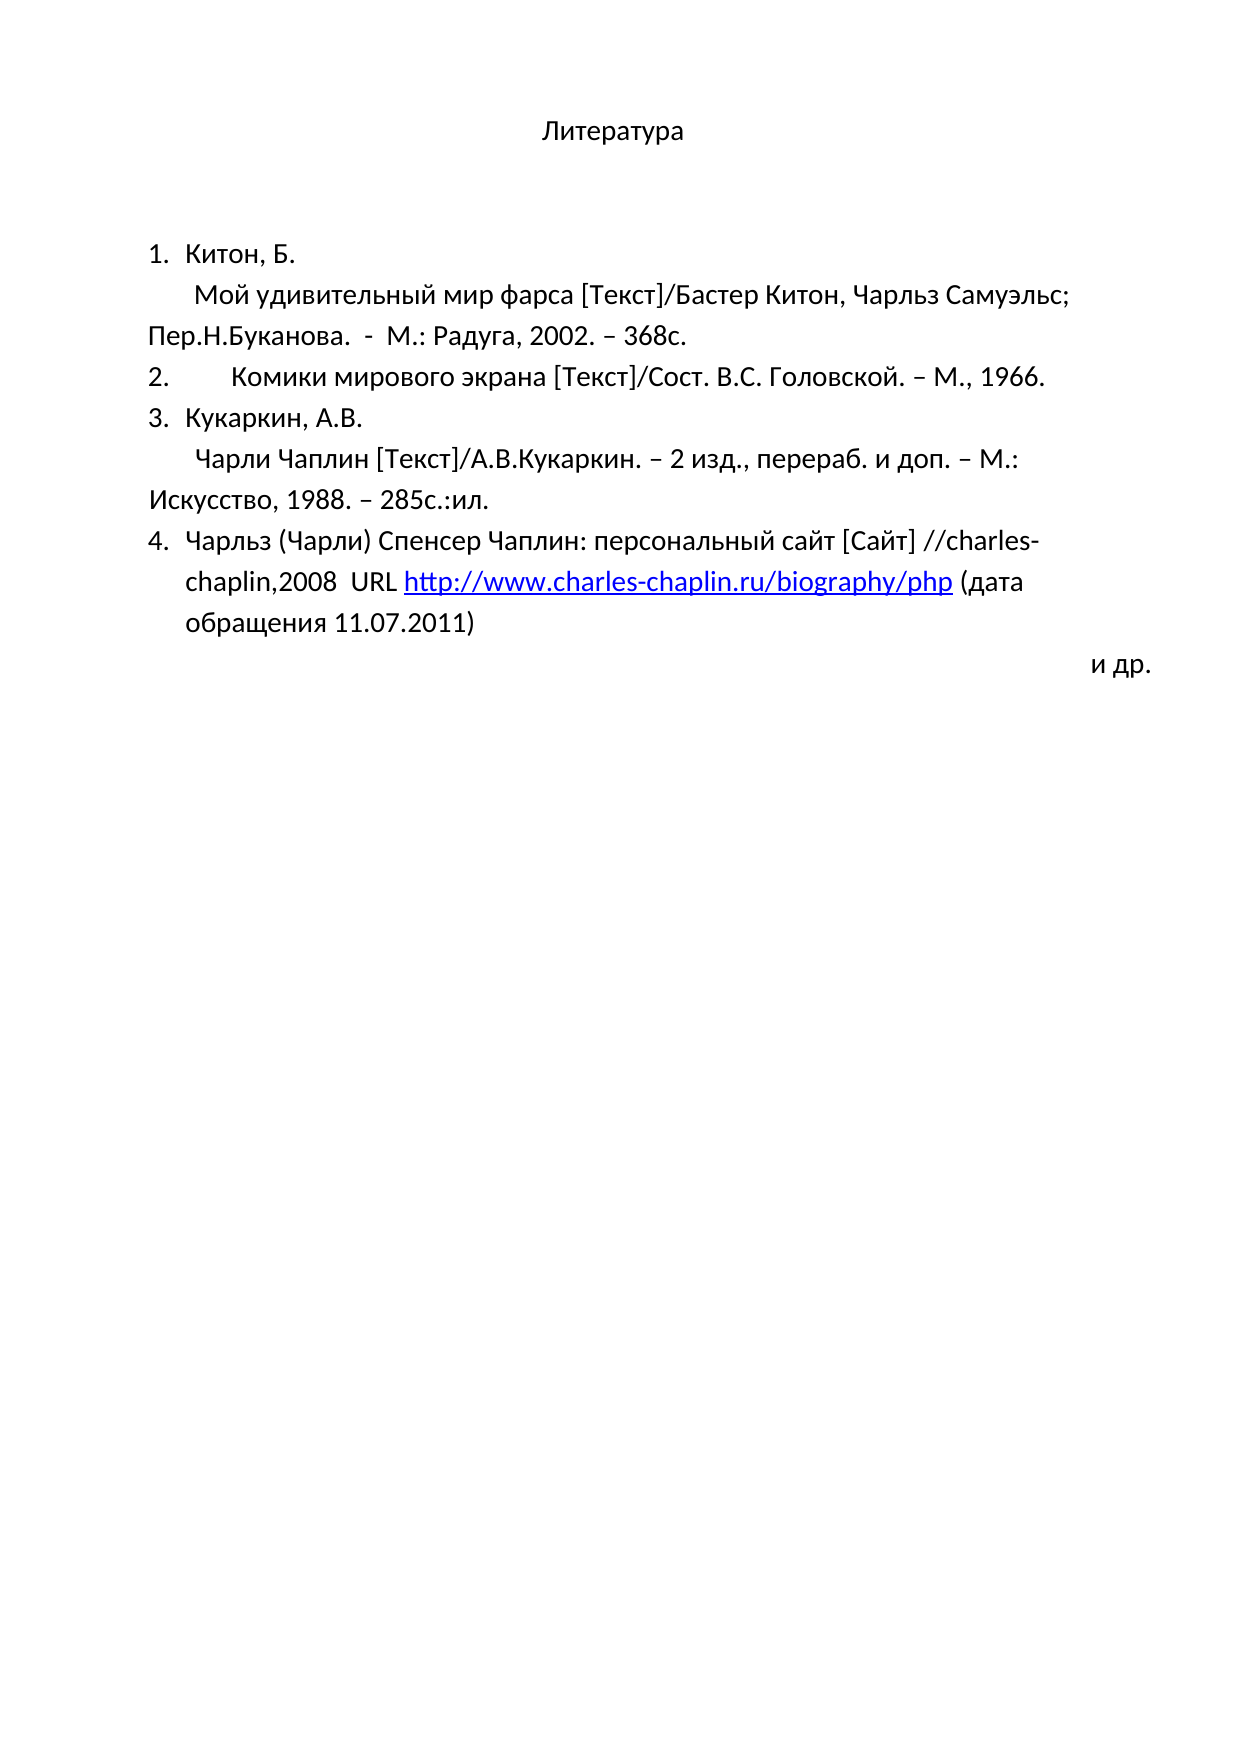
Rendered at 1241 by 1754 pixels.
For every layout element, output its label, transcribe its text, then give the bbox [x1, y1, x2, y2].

list Чарли Чаплин [Текст]/А.В.Кукаркин. – 2 изд., перераб. и доп. – М.: Искусство, 1988. – 285с.:ил. [149, 440, 1152, 517]
list и др. [149, 645, 1152, 681]
list Чарльз (Чарли) Спенсер Чаплин: персональный сайт [Сайт] //charles-chaplin,2008 URL http://www.charles-chaplin.ru/biography/php (дата обращения 11.07.2011) [148, 522, 1152, 639]
text Мой удивительный мир фарса [Текст]/Бастер Китон, Чарльз Самуэльс; Пер.Н.Буканова. - М.: Радуга, 2002. – 368с. [148, 276, 1152, 353]
list Китон, Б. [148, 236, 1152, 271]
list Комики мирового экрана [Текст]/Сост. В.С. Головской. – М., 1966. [148, 358, 1152, 394]
text Литература [74, 112, 1152, 148]
list Кукаркин, А.В. [148, 399, 1152, 435]
